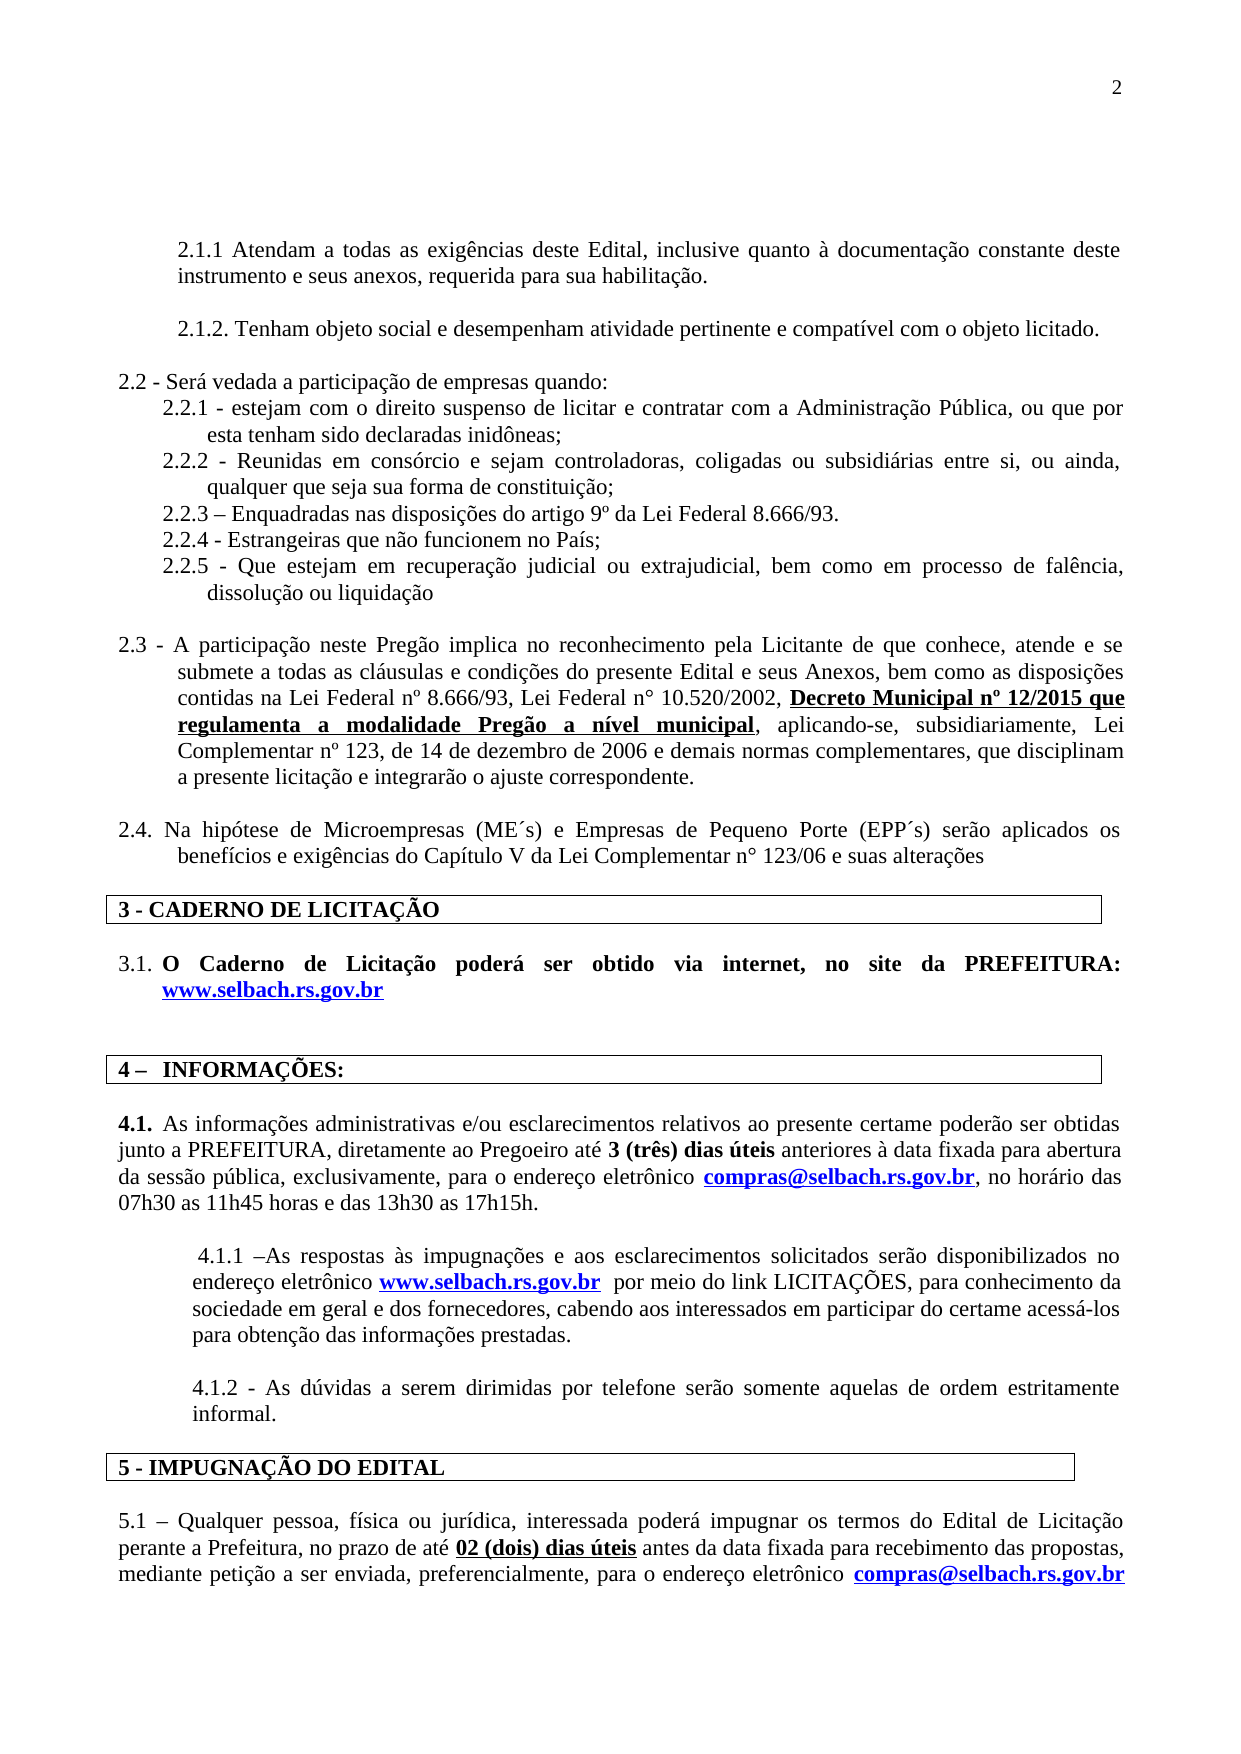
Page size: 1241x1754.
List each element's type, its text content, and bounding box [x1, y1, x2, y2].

table_header 5 - IMPUGNAÇÃO DO EDITAL [107, 1454, 1074, 1480]
list O Caderno de Licitação poderá ser obtido via internet, no site da PREFEITURA: www.selbach.rs.gov.br [118, 950, 1122, 1003]
text 4.1.2 - As dúvidas a serem dirimidas por telefone serão somente aquelas de ordem estritamente informal. [192, 1374, 1122, 1426]
text 4.1. As informações administrativas e/ou esclarecimentos relativos ao presente certame poderão ser obtidas junto a PREFEITURA, diretamente ao Pregoeiro até 3 (três) dias úteis anteriores à data fixada para abertura da sessão pública, exclusivamente, para o endereço eletrônico compras@selbach.rs.gov.br, no horário das 07h30 as 11h45 horas e das 13h30 as 17h15h. [118, 1110, 1122, 1216]
text 2.1.1 Atendam a todas as exigências deste Edital, inclusive quanto à documentação constante deste instrumento e seus anexos, requerida para sua habilitação. [177, 236, 1122, 289]
text 2.2.5 - Que estejam em recuperação judicial ou extrajudicial, bem como em processo de falência, dissolução ou liquidação [162, 552, 1125, 605]
text 2.4. Na hipótese de Microempresas (ME´s) e Empresas de Pequeno Porte (EPP´s) serão aplicados os benefícios e exigências do Capítulo V da Lei Complementar n° 123/06 e suas alterações [118, 816, 1122, 869]
text 2.2 - Será vedada a participação de empresas quando: [118, 368, 1125, 394]
text 2.2.1 - estejam com o direito suspenso de licitar e contratar com a Administração Pública, ou que por esta tenham sido declaradas inidôneas; [162, 394, 1125, 447]
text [118, 1507, 1125, 1587]
text 2.2.2 - Reunidas em consórcio e sejam controladoras, coligadas ou subsidiárias entre si, ou ainda, qualquer que seja sua forma de constituição; [162, 447, 1122, 500]
text 2.2.3 – Enquadradas nas disposições do artigo 9º da Lei Federal 8.666/93. [162, 500, 1125, 526]
text 2.2.4 - Estrangeiras que não funcionem no País; [162, 526, 1125, 552]
table_header 3 - CADERNO DE LICITAÇÃO [107, 896, 1101, 922]
text 2.1.2. Tenham objeto social e desempenham atividade pertinente e compatível com o objeto licitado. [177, 315, 1122, 342]
text 2.3 - A participação neste Pregão implica no reconhecimento pela Licitante de que conhece, atende e se submete a todas as cláusulas e condições do presente Edital e seus Anexos, bem como as disposições contidas na Lei Federal nº 8.666/93, Lei Federal n° 10.520/2002, Decreto Municipal nº 12/2015 que regulamenta a modalidade Pregão a nível municipal, aplicando-se, subsidiariamente, Lei Complementar nº 123, de 14 de dezembro de 2006 e demais normas complementares, que disciplinam a presente licitação e integrarão o ajuste correspondente. [118, 632, 1125, 790]
text 4.1.1 –As respostas às impugnações e aos esclarecimentos solicitados serão disponibilizados no endereço eletrônico www.selbach.rs.gov.br por meio do link LICITAÇÕES, para conhecimento da sociedade em geral e dos fornecedores, cabendo aos interessados em participar do certame acessá-los para obtenção das informações prestadas. [192, 1242, 1122, 1347]
table_header 4 – INFORMAÇÕES: [107, 1056, 1101, 1083]
